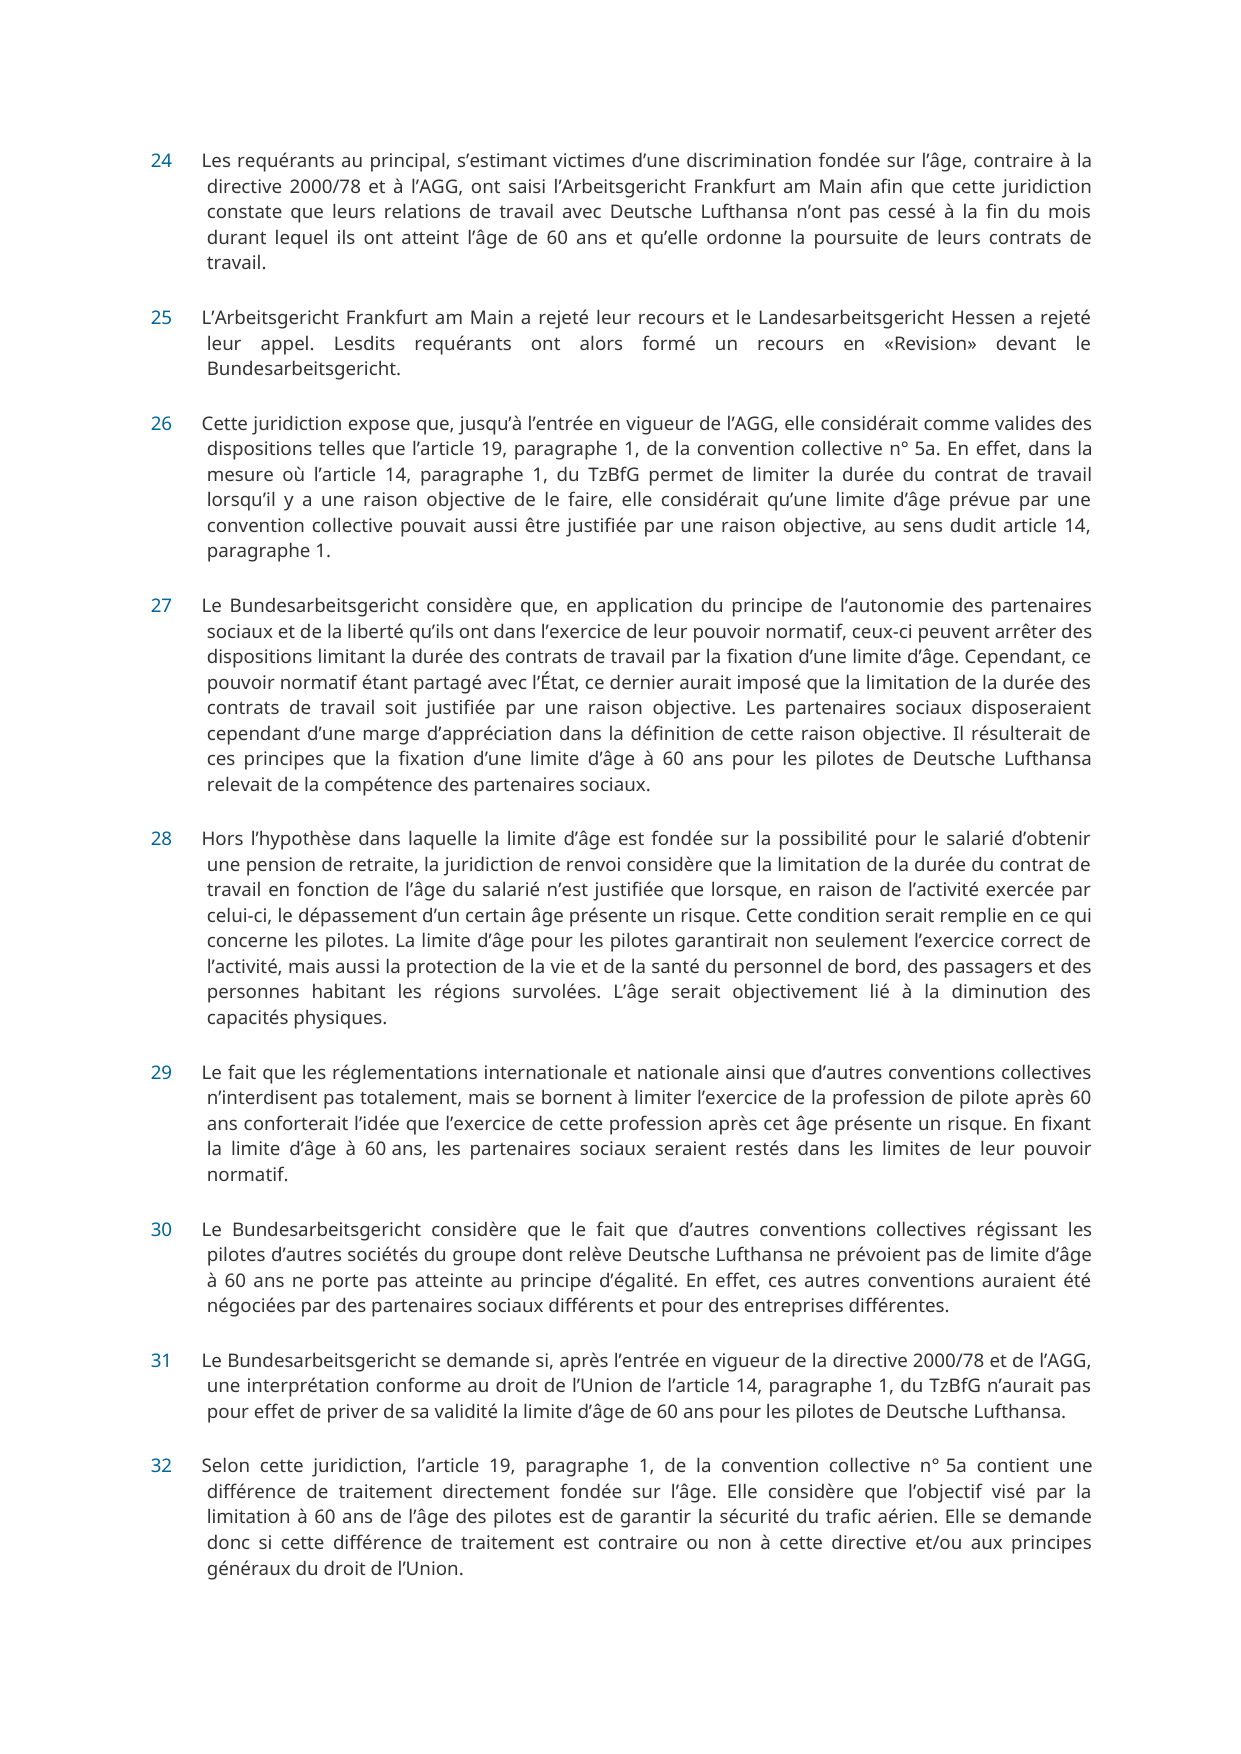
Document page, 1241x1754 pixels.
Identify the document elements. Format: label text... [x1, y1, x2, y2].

text 32 Selon cette juridiction, l’article 19, paragraphe 1, de la convention collective n° 5a contient une différence de traitement directement fondée sur l’âge. Elle considère que l’objectif visé par la limitation à 60 ans de l’âge des pilotes est de garantir la sécurité du trafic aérien. Elle se demande donc si cette différence de traitement est contraire ou non à cette directive et/ou aux principes généraux du droit de l’Union. [151, 1453, 1093, 1580]
text 27 Le Bundesarbeitsgericht considère que, en application du principe de l’autonomie des partenaires sociaux et de la liberté qu’ils ont dans l’exercice de leur pouvoir normatif, ceux-ci peuvent arrêter des dispositions limitant la durée des contrats de travail par la fixation d’une limite d’âge. Cependant, ce pouvoir normatif étant partagé avec l’État, ce dernier aurait imposé que la limitation de la durée des contrats de travail soit justifiée par une raison objective. Les partenaires sociaux disposeraient cependant d’une marge d’appréciation dans la définition de cette raison objective. Il résulterait de ces principes que la fixation d’une limite d’âge à 60 ans pour les pilotes de Deutsche Lufthansa relevait de la compétence des partenaires sociaux. [151, 592, 1093, 797]
text 31 Le Bundesarbeitsgericht se demande si, après l’entrée en vigueur de la directive 2000/78 et de l’AGG, une interprétation conforme au droit de l’Union de l’article 14, paragraphe 1, du TzBfG n’aurait pas pour effet de priver de sa validité la limite d’âge de 60 ans pour les pilotes de Deutsche Lufthansa. [151, 1347, 1093, 1424]
text 26 Cette juridiction expose que, jusqu’à l’entrée en vigueur de l’AGG, elle considérait comme valides des dispositions telles que l’article 19, paragraphe 1, de la convention collective n° 5a. En effet, dans la mesure où l’article 14, paragraphe 1, du TzBfG permet de limiter la durée du contrat de travail lorsqu’il y a une raison objective de le faire, elle considérait qu’une limite d’âge prévue par une convention collective pouvait aussi être justifiée par une raison objective, au sens dudit article 14, paragraphe 1. [151, 410, 1093, 563]
text 29 Le fait que les réglementations internationale et nationale ainsi que d’autres conventions collectives n’interdisent pas totalement, mais se bornent à limiter l’exercice de la profession de pilote après 60 ans conforterait l’idée que l’exercice de cette profession après cet âge présente un risque. En fixant la limite d’âge à 60 ans, les partenaires sociaux seraient restés dans les limites de leur pouvoir normatif. [151, 1059, 1093, 1187]
text 28 Hors l’hypothèse dans laquelle la limite d’âge est fondée sur la possibilité pour le salarié d’obtenir une pension de retraite, la juridiction de renvoi considère que la limitation de la durée du contrat de travail en fonction de l’âge du salarié n’est justifiée que lorsque, en raison de l’activité exercée par celui-ci, le dépassement d’un certain âge présente un risque. Cette condition serait remplie en ce qui concerne les pilotes. La limite d’âge pour les pilotes garantirait non seulement l’exercice correct de l’activité, mais aussi la protection de la vie et de la santé du personnel de bord, des passagers et des personnes habitant les régions survolées. L’âge serait objectivement lié à la diminution des capacités physiques. [151, 826, 1093, 1030]
text 30 Le Bundesarbeitsgericht considère que le fait que d’autres conventions collectives régissant les pilotes d’autres sociétés du groupe dont relève Deutsche Lufthansa ne prévoient pas de limite d’âge à 60 ans ne porte pas atteinte au principe d’égalité. En effet, ces autres conventions auraient été négociées par des partenaires sociaux différents et pour des entreprises différentes. [151, 1216, 1093, 1318]
text 24 Les requérants au principal, s’estimant victimes d’une discrimination fondée sur l’âge, contraire à la directive 2000/78 et à l’AGG, ont saisi l’Arbeitsgericht Frankfurt am Main afin que cette juridiction constate que leurs relations de travail avec Deutsche Lufthansa n’ont pas cessé à la fin du mois durant lequel ils ont atteint l’âge de 60 ans et qu’elle ordonne la poursuite de leurs contrats de travail. [151, 148, 1093, 275]
text 25 L’Arbeitsgericht Frankfurt am Main a rejeté leur recours et le Landesarbeitsgericht Hessen a rejeté leur appel. Lesdits requérants ont alors formé un recours en «Revision» devant le Bundesarbeitsgericht. [151, 304, 1093, 381]
